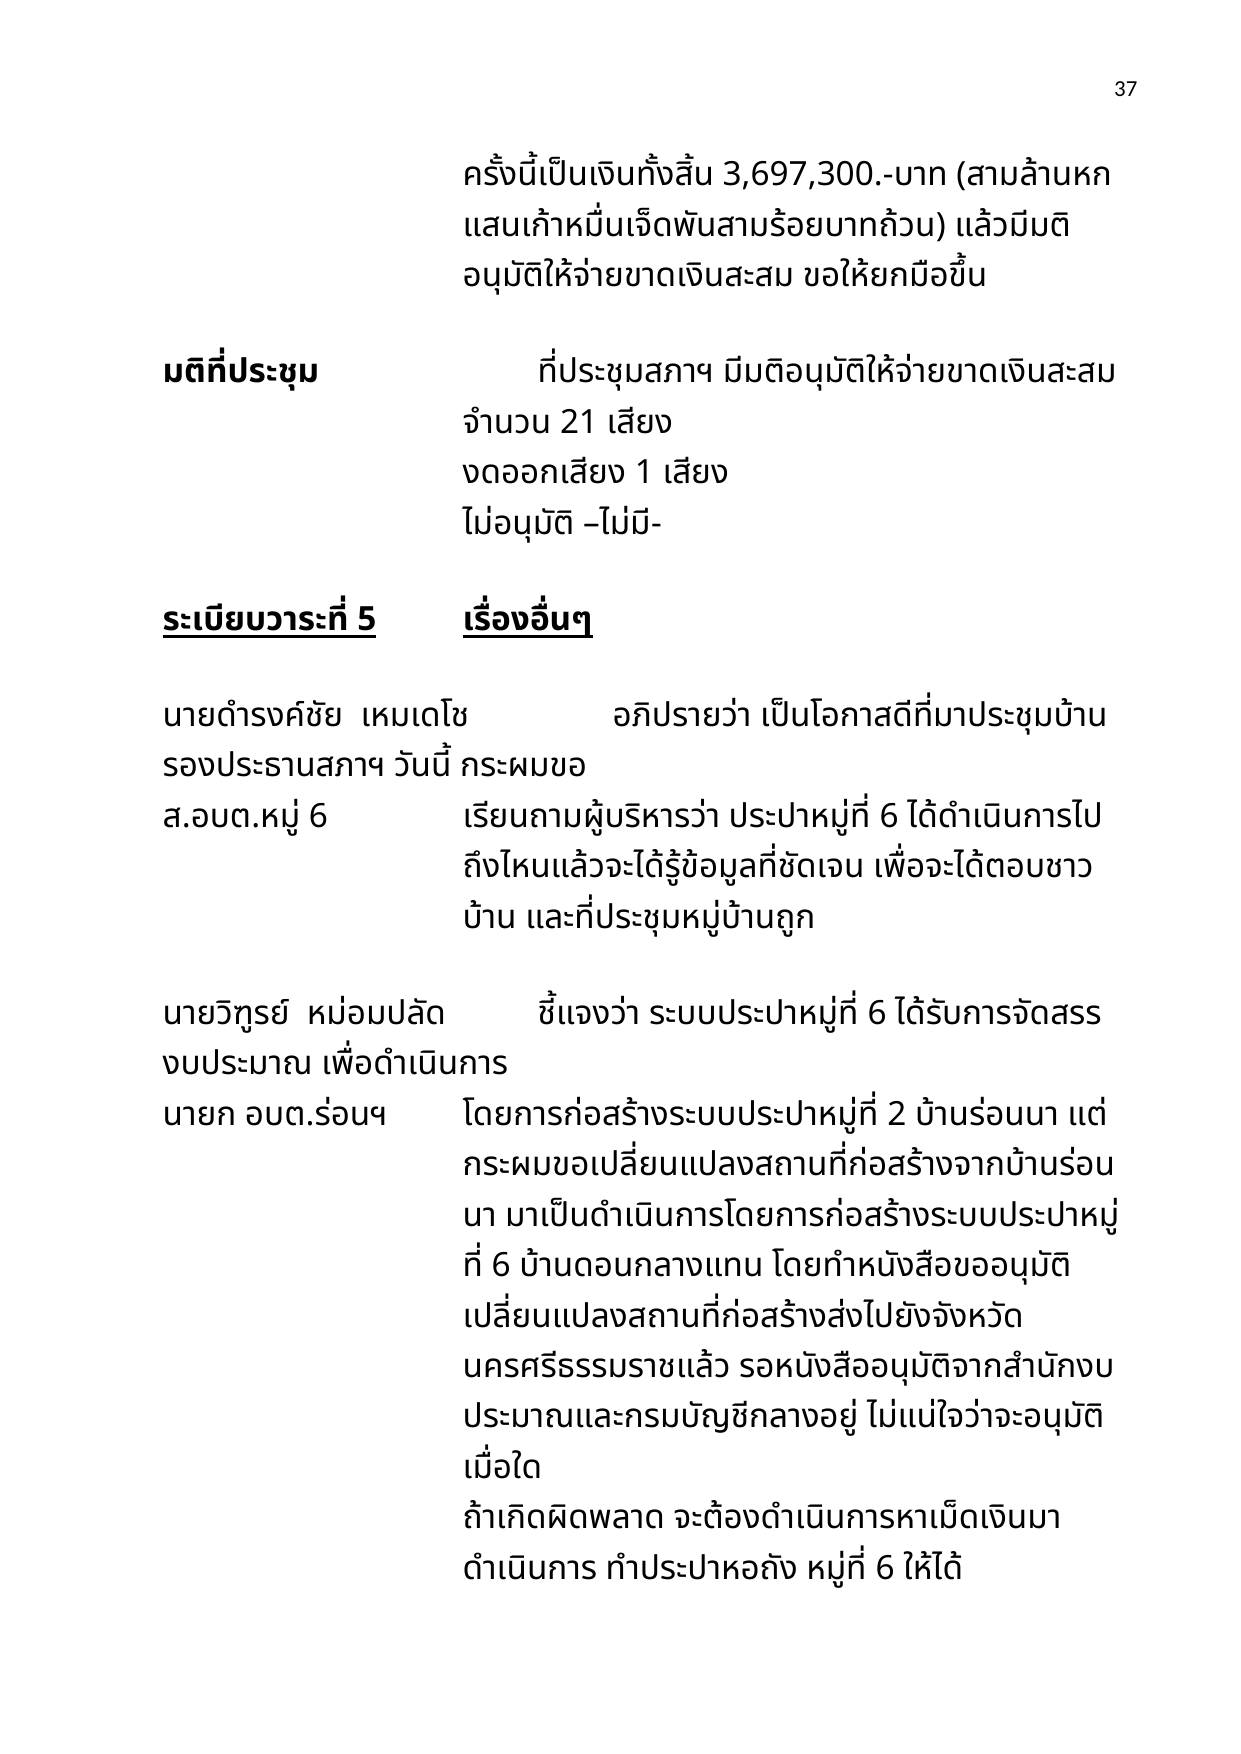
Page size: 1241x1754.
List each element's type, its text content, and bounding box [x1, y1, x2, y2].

text นายก อบต.ร่อนฯ โดยการก่อสร้างระบบประปาหมู่ที่ 2 บ้านร่อนนา แต่กระผมขอเปลี่ยนแปลงสถานที่ก่อสร้างจากบ้านร่อนนา มาเป็นดำเนินการโดยการก่อสร้างระบบประปาหมู่ที่ 6 บ้านดอนกลางแทน โดยทำหนังสือขออนุมัติเปลี่ยนแปลงสถานที่ก่อสร้างส่งไปยังจังหวัดนครศรีธรรมราชแล้ว รอหนังสืออนุมัติจากสำนักงบประมาณและกรมบัญชีกลางอยู่ ไม่แน่ใจว่าจะอนุมัติเมื่อใด [162, 1089, 1137, 1493]
text ระเบียบวาระที่ 5 เรื่องอื่นๆ [162, 595, 1137, 645]
text นายวิฑูรย์ หม่อมปลัด ชี้แจงว่า ระบบประปาหมู่ที่ 6 ได้รับการจัดสรรงบประมาณ เพื่อดำเนินการ [162, 988, 1137, 1089]
text มติที่ประชุม ที่ประชุมสภาฯ มีมติอนุมัติให้จ่ายขาดเงินสะสม [162, 347, 1137, 397]
text ส.อบต.หมู่ 6 เรียนถามผู้บริหารว่า ประปาหมู่ที่ 6 ได้ดำเนินการไปถึงไหนแล้วจะได้รู้ข้อมูลที่ชัดเจน เพื่อจะได้ตอบชาวบ้าน และที่ประชุมหมู่บ้านถูก [162, 792, 1137, 943]
text ไม่อนุมัติ –ไม่มี- [162, 499, 1137, 549]
text ถ้าเกิดผิดพลาด จะต้องดำเนินการหาเม็ดเงินมาดำเนินการ ทำประปาหอถัง หมู่ที่ 6 ให้ได้ [162, 1493, 1137, 1594]
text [462, 150, 1137, 302]
text จำนวน 21 เสียง [162, 397, 1137, 448]
text นายดำรงค์ชัย เหมเดโช อภิปรายว่า เป็นโอกาสดีที่มาประชุมบ้านรองประธานสภาฯ วันนี้ กระผมขอ [162, 691, 1137, 792]
text งดออกเสียง 1 เสียง [162, 448, 1137, 499]
